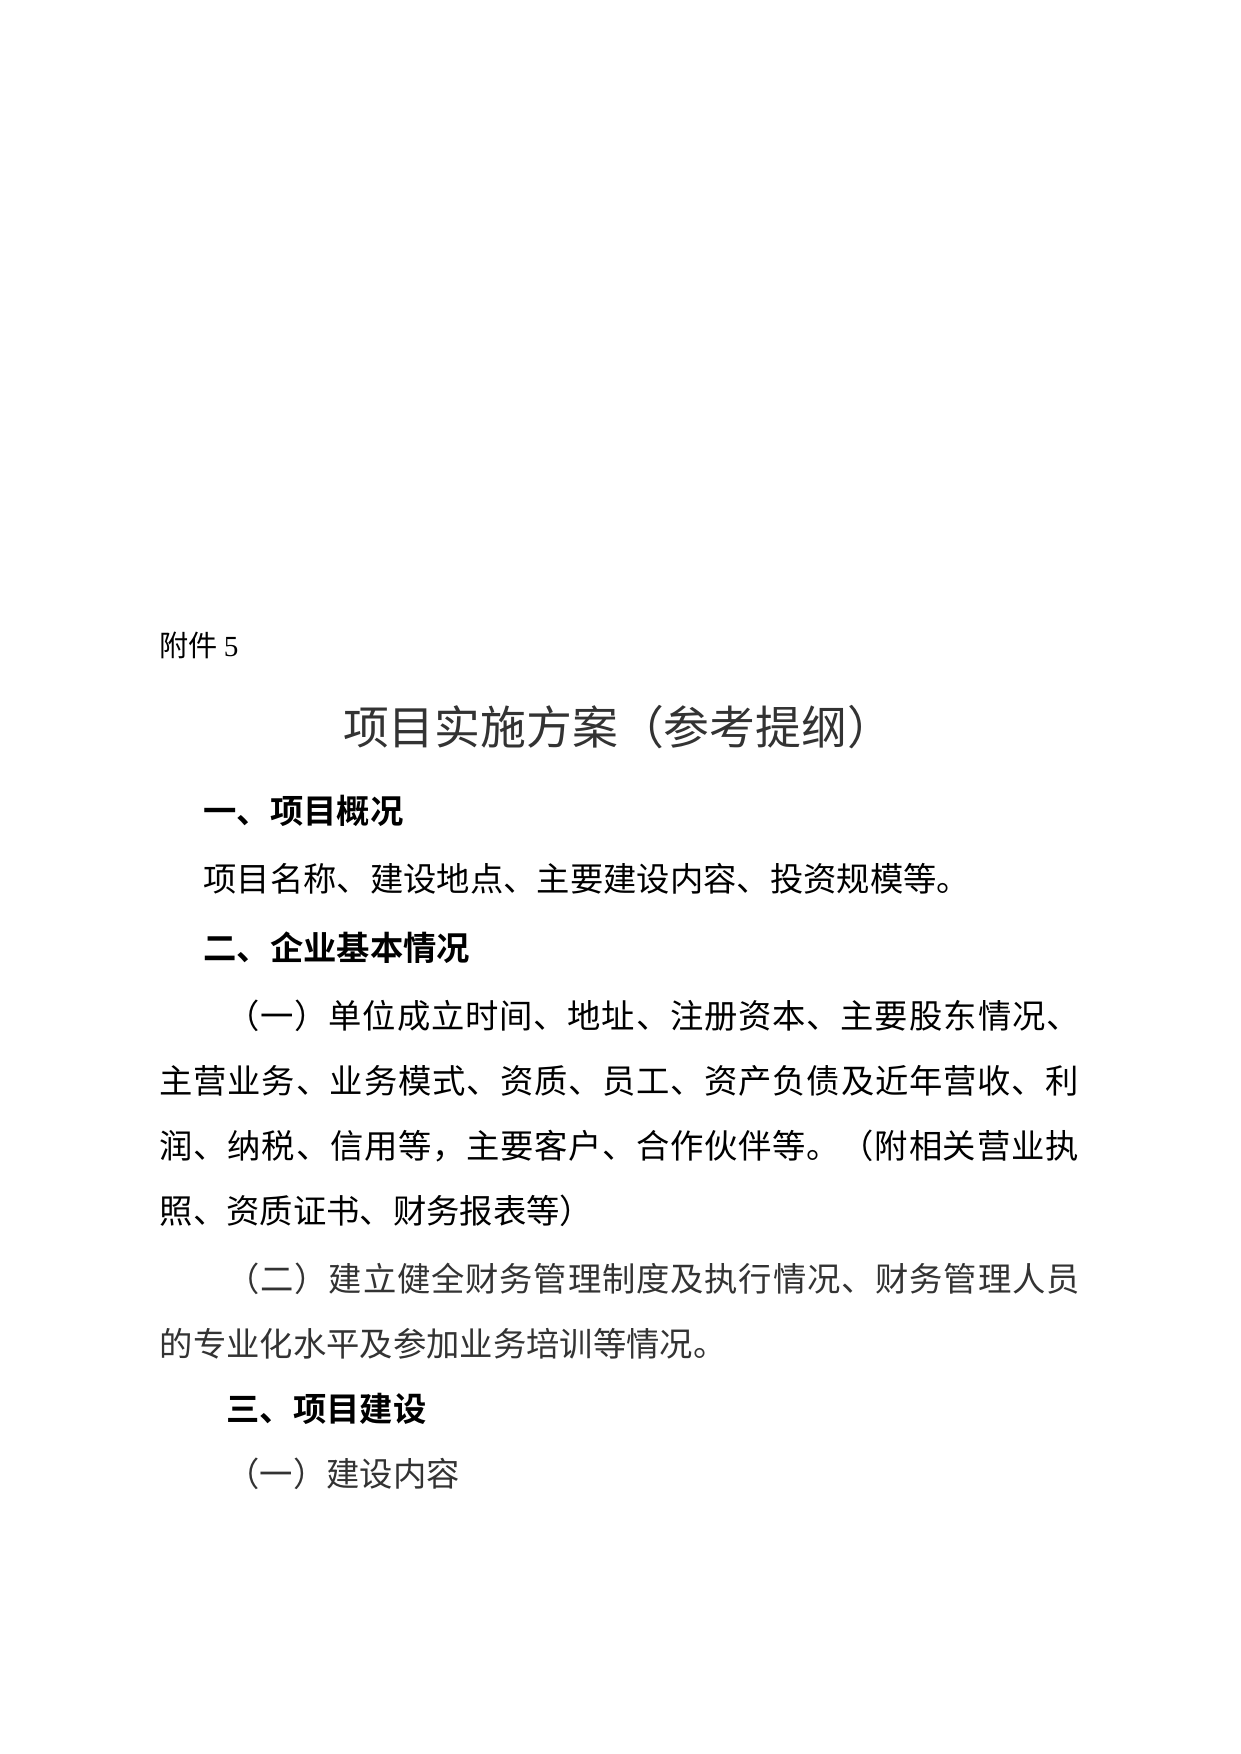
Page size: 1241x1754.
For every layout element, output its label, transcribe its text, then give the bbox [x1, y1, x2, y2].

text 二、企业基本情况 [159, 913, 1081, 978]
text 三、项目建设 [159, 1374, 1081, 1439]
text 项目名称、建设地点、主要建设内容、投资规模等。 [159, 845, 1081, 910]
text 一、项目概况 [159, 777, 1081, 842]
text （一）单位成立时间、地址、注册资本、主要股东情况、主营业务、业务模式、资质、员工、资产负债及近年营收、利润、纳税、信用等，主要客户、合作伙伴等。（附相关营业执照、资质证书、财务报表等） [159, 981, 1081, 1241]
text 附件5 [159, 611, 1081, 676]
text （二）建立健全财务管理制度及执行情况、财务管理人员的专业化水平及参加业务培训等情况。 [159, 1244, 1081, 1374]
text 项目实施方案（参考提纲） [159, 676, 1081, 773]
text （一）建设内容 [159, 1439, 1081, 1504]
